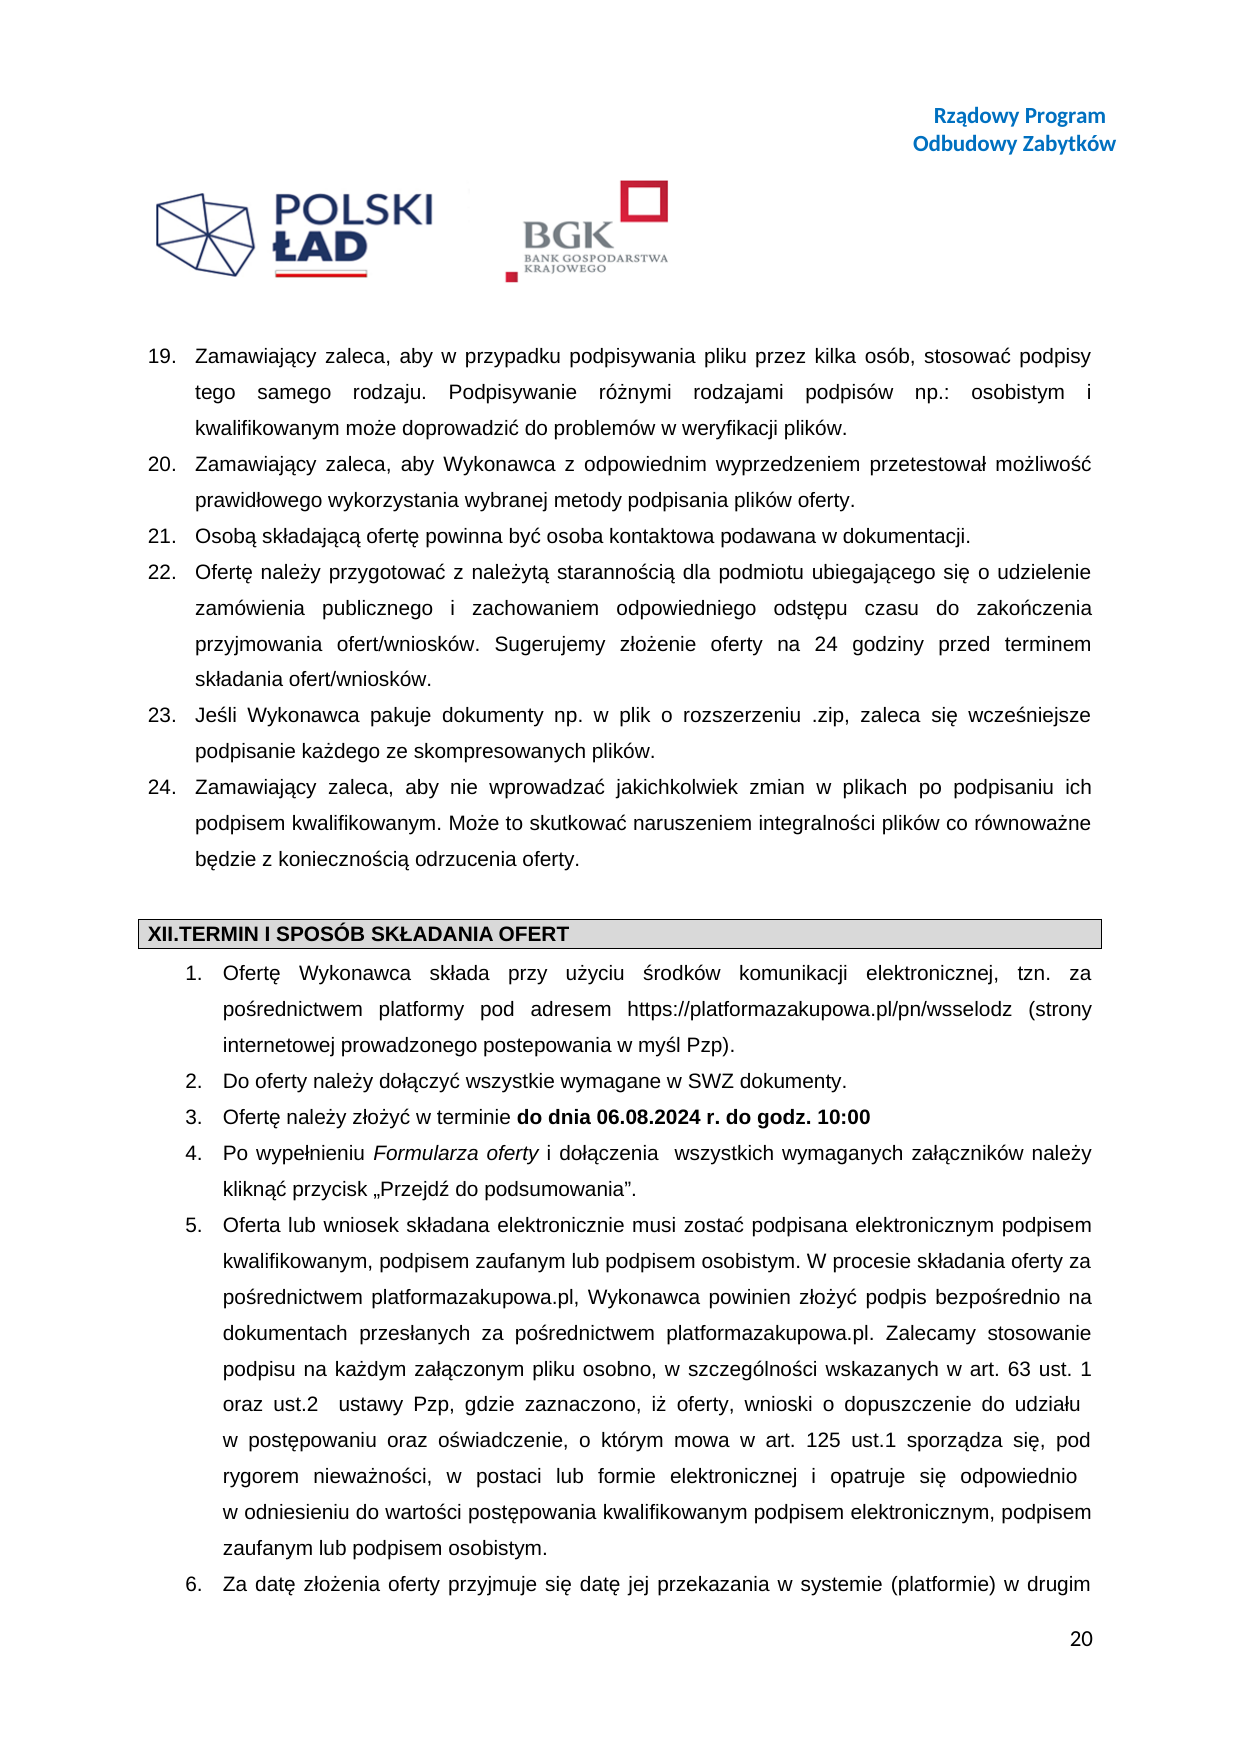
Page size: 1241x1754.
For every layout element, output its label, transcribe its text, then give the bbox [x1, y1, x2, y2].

list Ofertę należy złożyć w terminie do dnia 06.08.2024 r. do godz. 10:00 [185, 1105, 1093, 1129]
list Ofertę należy przygotować z należytą starannością dla podmiotu ubiegającego się o udzielenie zamówienia publicznego i zachowaniem odpowiedniego odstępu czasu do zakończenia przyjmowania ofert/wniosków. Sugerujemy złożenie oferty na 24 godziny przed terminem składania ofert/wniosków. [148, 559, 1093, 691]
text XII.TERMIN I SPOSÓB SKŁADANIA OFERT [139, 920, 1101, 948]
list Do oferty należy dołączyć wszystkie wymagane w SWZ dokumenty. [185, 1069, 1093, 1093]
list Po wypełnieniu Formularza oferty i dołączenia wszystkich wymaganych załączników należy kliknąć przycisk „Przejdź do podsumowania”. [185, 1141, 1093, 1201]
list Oferta lub wniosek składana elektronicznie musi zostać podpisana elektronicznym podpisem kwalifikowanym, podpisem zaufanym lub podpisem osobistym. W procesie składania oferty za pośrednictwem platformazakupowa.pl, Wykonawca powinien złożyć podpis bezpośrednio na dokumentach przesłanych za pośrednictwem platformazakupowa.pl. Zalecamy stosowanie podpisu na każdym załączonym pliku osobno, w szczególności wskazanych w art. 63 ust. 1 oraz ust.2 ustawy Pzp, gdzie zaznaczono, iż oferty, wnioski o dopuszczenie do udziału w postępowaniu oraz oświadczenie, o którym mowa w art. 125 ust.1 sporządza się, pod rygorem nieważności, w postaci lub formie elektronicznej i opatruje się odpowiednio w odniesieniu do wartości postępowania kwalifikowanym podpisem elektronicznym, podpisem zaufanym lub podpisem osobistym. [185, 1213, 1093, 1560]
list Zamawiający zaleca, aby Wykonawca z odpowiednim wyprzedzeniem przetestował możliwość prawidłowego wykorzystania wybranej metody podpisania plików oferty. [148, 452, 1093, 512]
list Osobą składającą ofertę powinna być osoba kontaktowa podawana w dokumentacji. [148, 523, 1093, 547]
picture [147, 176, 676, 288]
list Zamawiający zaleca, aby w przypadku podpisywania pliku przez kilka osób, stosować podpisy tego samego rodzaju. Podpisywanie różnymi rodzajami podpisów np.: osobistym i kwalifikowanym może doprowadzić do problemów w weryfikacji plików. [148, 344, 1093, 440]
list Ofertę Wykonawca składa przy użyciu środków komunikacji elektronicznej, tzn. za pośrednictwem platformy pod adresem https://platformazakupowa.pl/pn/wsselodz (strony internetowej prowadzonego postepowania w myśl Pzp). [185, 961, 1093, 1057]
list Jeśli Wykonawca pakuje dokumenty np. w plik o rozszerzeniu .zip, zaleca się wcześniejsze podpisanie każdego ze skompresowanych plików. [148, 703, 1093, 763]
list Zamawiający zaleca, aby nie wprowadzać jakichkolwiek zmian w plikach po podpisaniu ich podpisem kwalifikowanym. Może to skutkować naruszeniem integralności plików co równoważne będzie z koniecznością odrzucenia oferty. [148, 775, 1093, 871]
